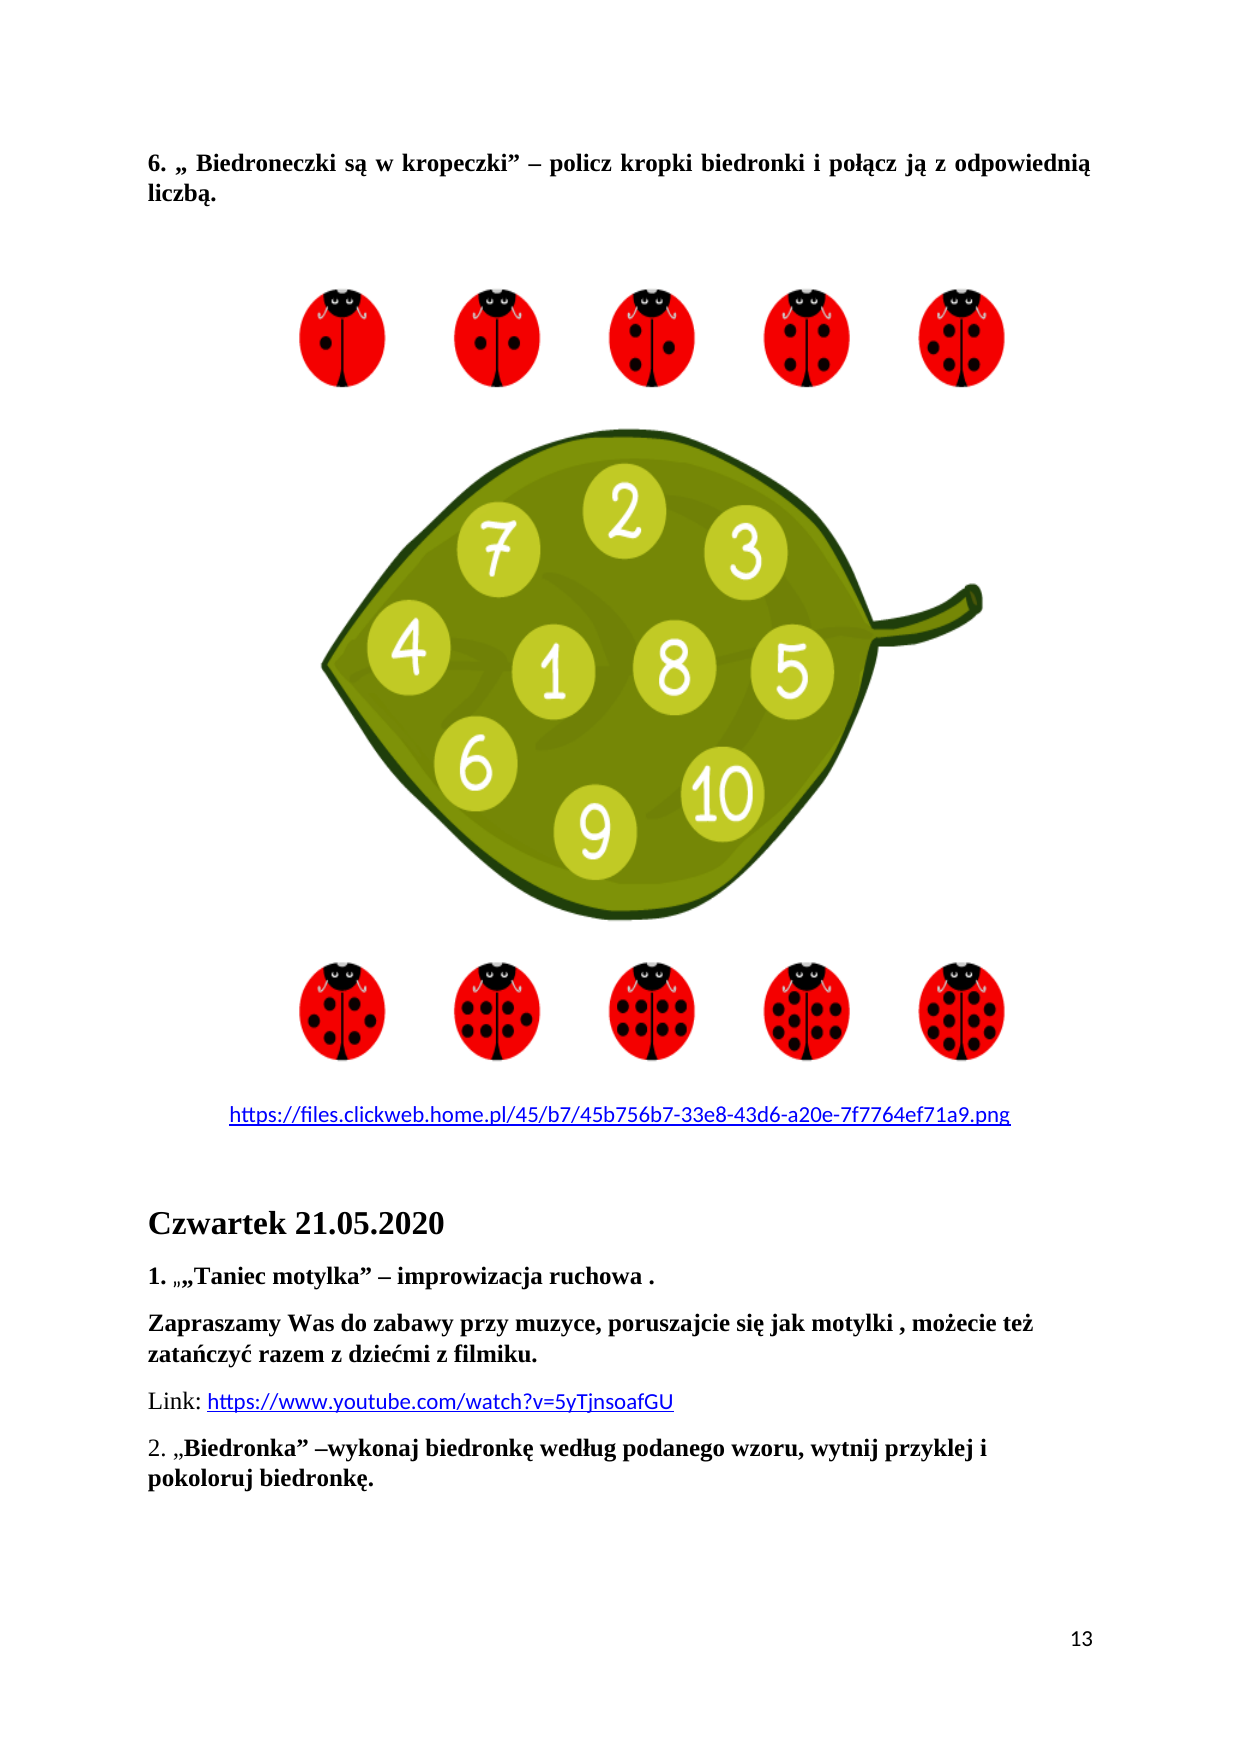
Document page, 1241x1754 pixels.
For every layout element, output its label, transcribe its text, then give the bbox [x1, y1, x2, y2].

text 2. „Biedronka” –wykonaj biedronkę według podanego wzoru, wytnij przyklej i pokoloruj biedronkę. [148, 1433, 1093, 1492]
text 1. „„Taniec motylka” – improwizacja ruchowa . [148, 1261, 1093, 1290]
text Zapraszamy Was do zabawy przy muzyce, poruszajcie się jak motylki , możecie też zatańczyć razem z dziećmi z filmiku. [148, 1308, 1093, 1367]
picture [147, 266, 1157, 1082]
text 6. „ Biedroneczki są w kropeczki” – policz kropki biedronki i połącz ją z odpowiednią liczbą. [148, 148, 1093, 207]
text https://files.clickweb.home.pl/45/b7/45b756b7-33e8-43d6-a20e-7f7764ef71a9.png [148, 1100, 1093, 1128]
text Czwartek 21.05.2020 [148, 1203, 1093, 1242]
text Link: https://www.youtube.com/watch?v=5yTjnsoafGU [148, 1386, 1093, 1415]
